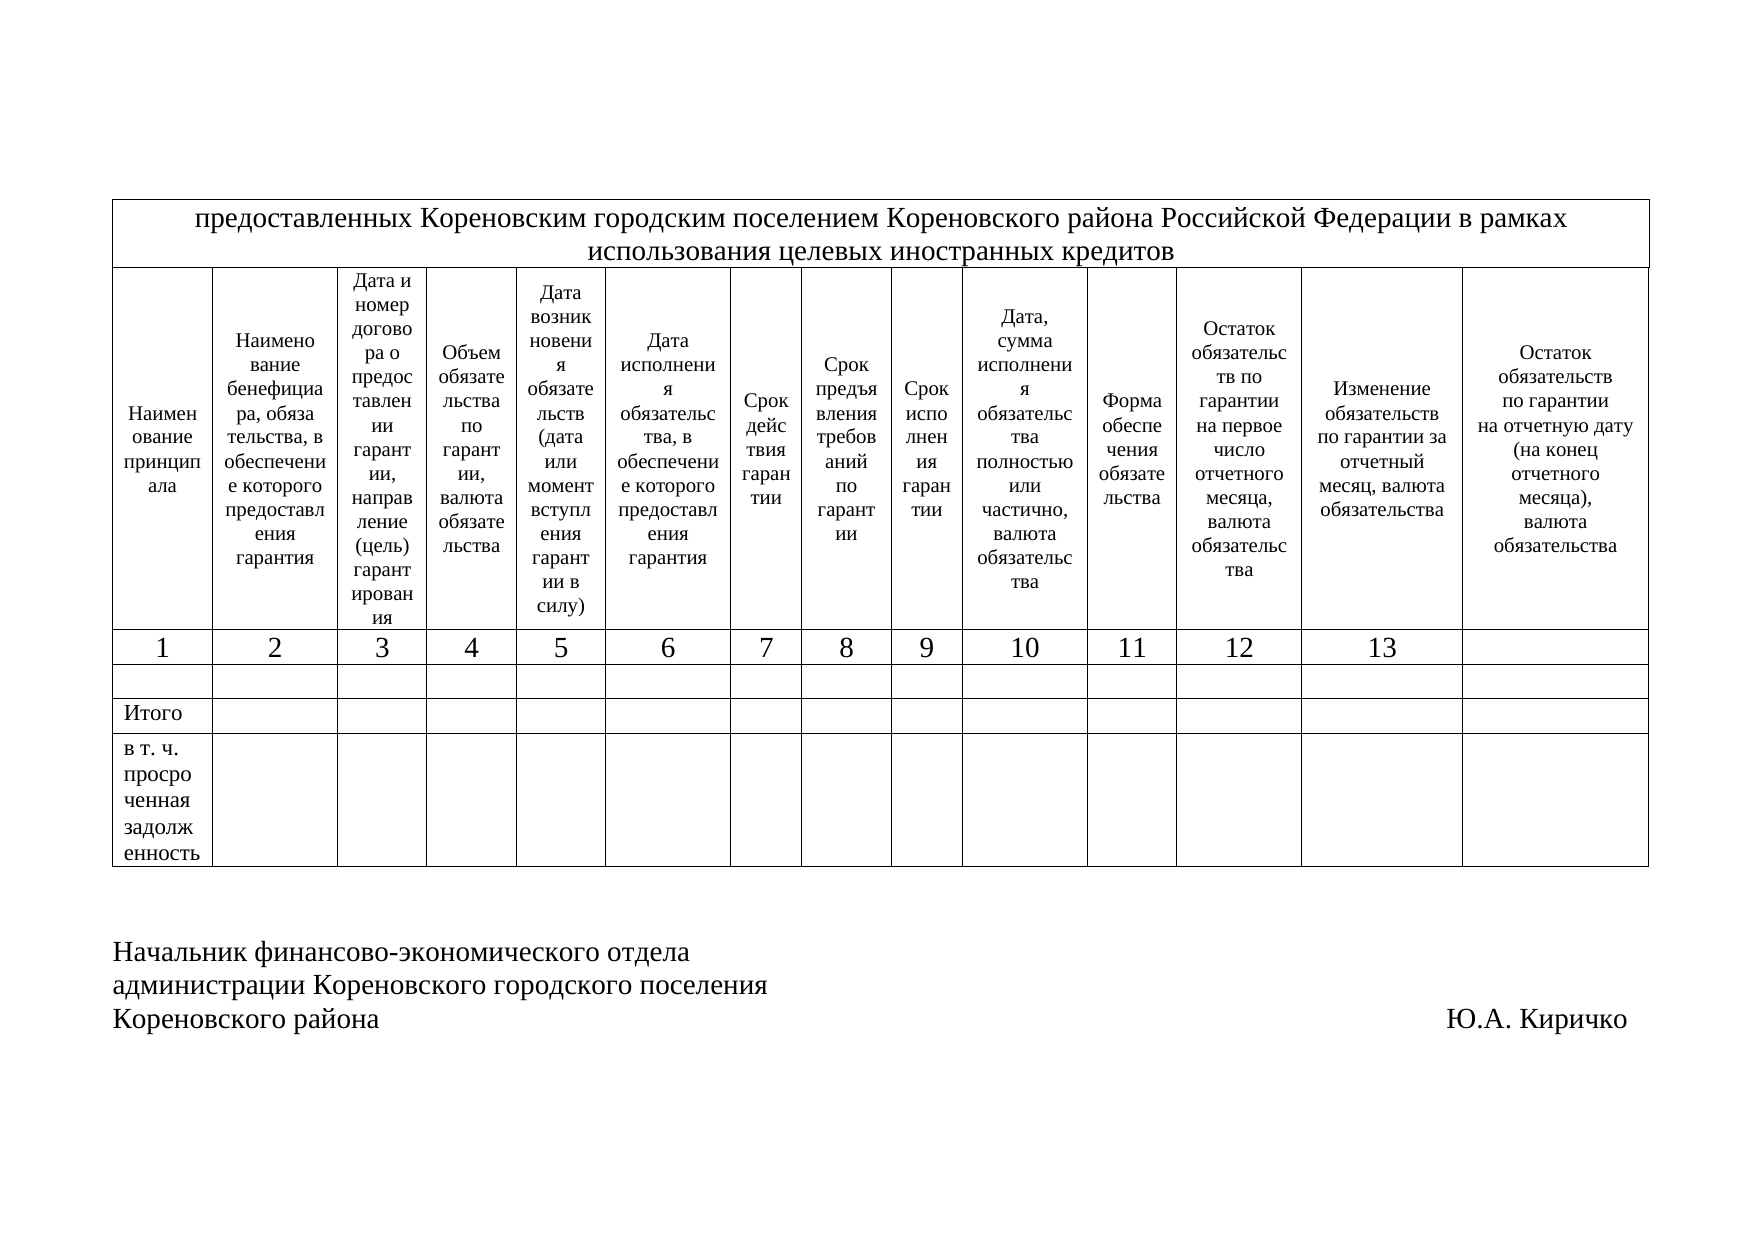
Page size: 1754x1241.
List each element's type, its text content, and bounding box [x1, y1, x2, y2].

table_cell [802, 665, 891, 698]
table_cell [517, 734, 605, 866]
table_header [113, 200, 1649, 267]
table_cell [731, 699, 801, 733]
table_cell [427, 699, 516, 733]
table_cell [1088, 665, 1176, 698]
table_cell [1463, 699, 1648, 733]
table_cell [1088, 699, 1176, 733]
table_cell [1463, 734, 1648, 866]
table_cell 10 [963, 630, 1087, 664]
text Кореновского района Ю.А. Киричко [112, 1001, 1642, 1034]
table_cell Дата исполнения обязательства, в обеспечение которого предоставления гарантия [606, 268, 730, 629]
table_cell 7 [731, 630, 801, 664]
table_cell [1463, 665, 1648, 698]
table_cell [731, 734, 801, 866]
table_cell Срок действия гарантии [731, 268, 801, 629]
table_cell [1302, 734, 1462, 866]
table_cell Остаток обязательств по гарантии на отчетную дату (на конец отчетного месяца), валюта обязательства [1463, 268, 1648, 629]
table_cell Наименование принципала [113, 268, 212, 629]
table_cell [1463, 630, 1648, 664]
table_cell Остаток обязательств по гарантии на первое число отчетного месяца, валюта обязательства [1177, 268, 1301, 629]
table_cell Объем обязательства по гарантии, валюта обязательства [427, 268, 516, 629]
table_cell Наимено вание бенефициара, обяза тельства, в обеспечение которого предоставления гарантия [213, 268, 337, 629]
table_cell [1177, 699, 1301, 733]
text администрации Кореновского городского поселения [112, 967, 1642, 1001]
table_cell Форма обеспечения обязательства [1088, 268, 1176, 629]
table_cell [517, 699, 605, 733]
text Начальник финансово-экономического отдела [112, 934, 1642, 967]
table_cell 11 [1088, 630, 1176, 664]
table_cell [1088, 734, 1176, 866]
table_cell [338, 734, 426, 866]
table_cell 8 [802, 630, 891, 664]
table_cell [606, 665, 730, 698]
table_cell [1177, 665, 1301, 698]
table_cell [427, 665, 516, 698]
table_cell [731, 665, 801, 698]
table_cell в т. ч. просроченная задолженность [113, 734, 212, 866]
table_cell [802, 734, 891, 866]
table_cell Срок исполнения гарантии [892, 268, 962, 629]
table_cell 13 [1302, 630, 1462, 664]
table_cell Итого [113, 699, 212, 733]
table_cell [1177, 734, 1301, 866]
table_cell Срок предъявления требований по гарантии [802, 268, 891, 629]
table_cell Дата, сумма исполнения обязательства полностью или частично, валюта обязательства [963, 268, 1087, 629]
table_cell [1302, 699, 1462, 733]
table_cell 2 [213, 630, 337, 664]
table_cell 6 [606, 630, 730, 664]
table_cell Дата и номер договора о предоставлении гарантии, направление (цель) гарантирования [338, 268, 426, 629]
table_cell [427, 734, 516, 866]
table_cell 9 [892, 630, 962, 664]
table_cell [517, 665, 605, 698]
table_cell [892, 699, 962, 733]
table_cell [338, 699, 426, 733]
table_cell 5 [517, 630, 605, 664]
table_cell [892, 734, 962, 866]
table_cell [802, 699, 891, 733]
table_cell 4 [427, 630, 516, 664]
table_cell [963, 734, 1087, 866]
table_cell 12 [1177, 630, 1301, 664]
table_cell [963, 665, 1087, 698]
table_cell Дата возникновения обязательств (дата или момент вступления гарантии в силу) [517, 268, 605, 629]
table_cell [963, 699, 1087, 733]
table_cell [113, 665, 212, 698]
table_cell [606, 734, 730, 866]
table_cell Изменение обязательств по гарантии за отчетный месяц, валюта обязательства [1302, 268, 1462, 629]
table_cell [213, 734, 337, 866]
table_cell [1302, 665, 1462, 698]
table_cell [338, 665, 426, 698]
table_cell [213, 699, 337, 733]
table_cell 3 [338, 630, 426, 664]
table_cell [892, 665, 962, 698]
table_cell 1 [113, 630, 212, 664]
table_cell [606, 699, 730, 733]
table_cell [213, 665, 337, 698]
